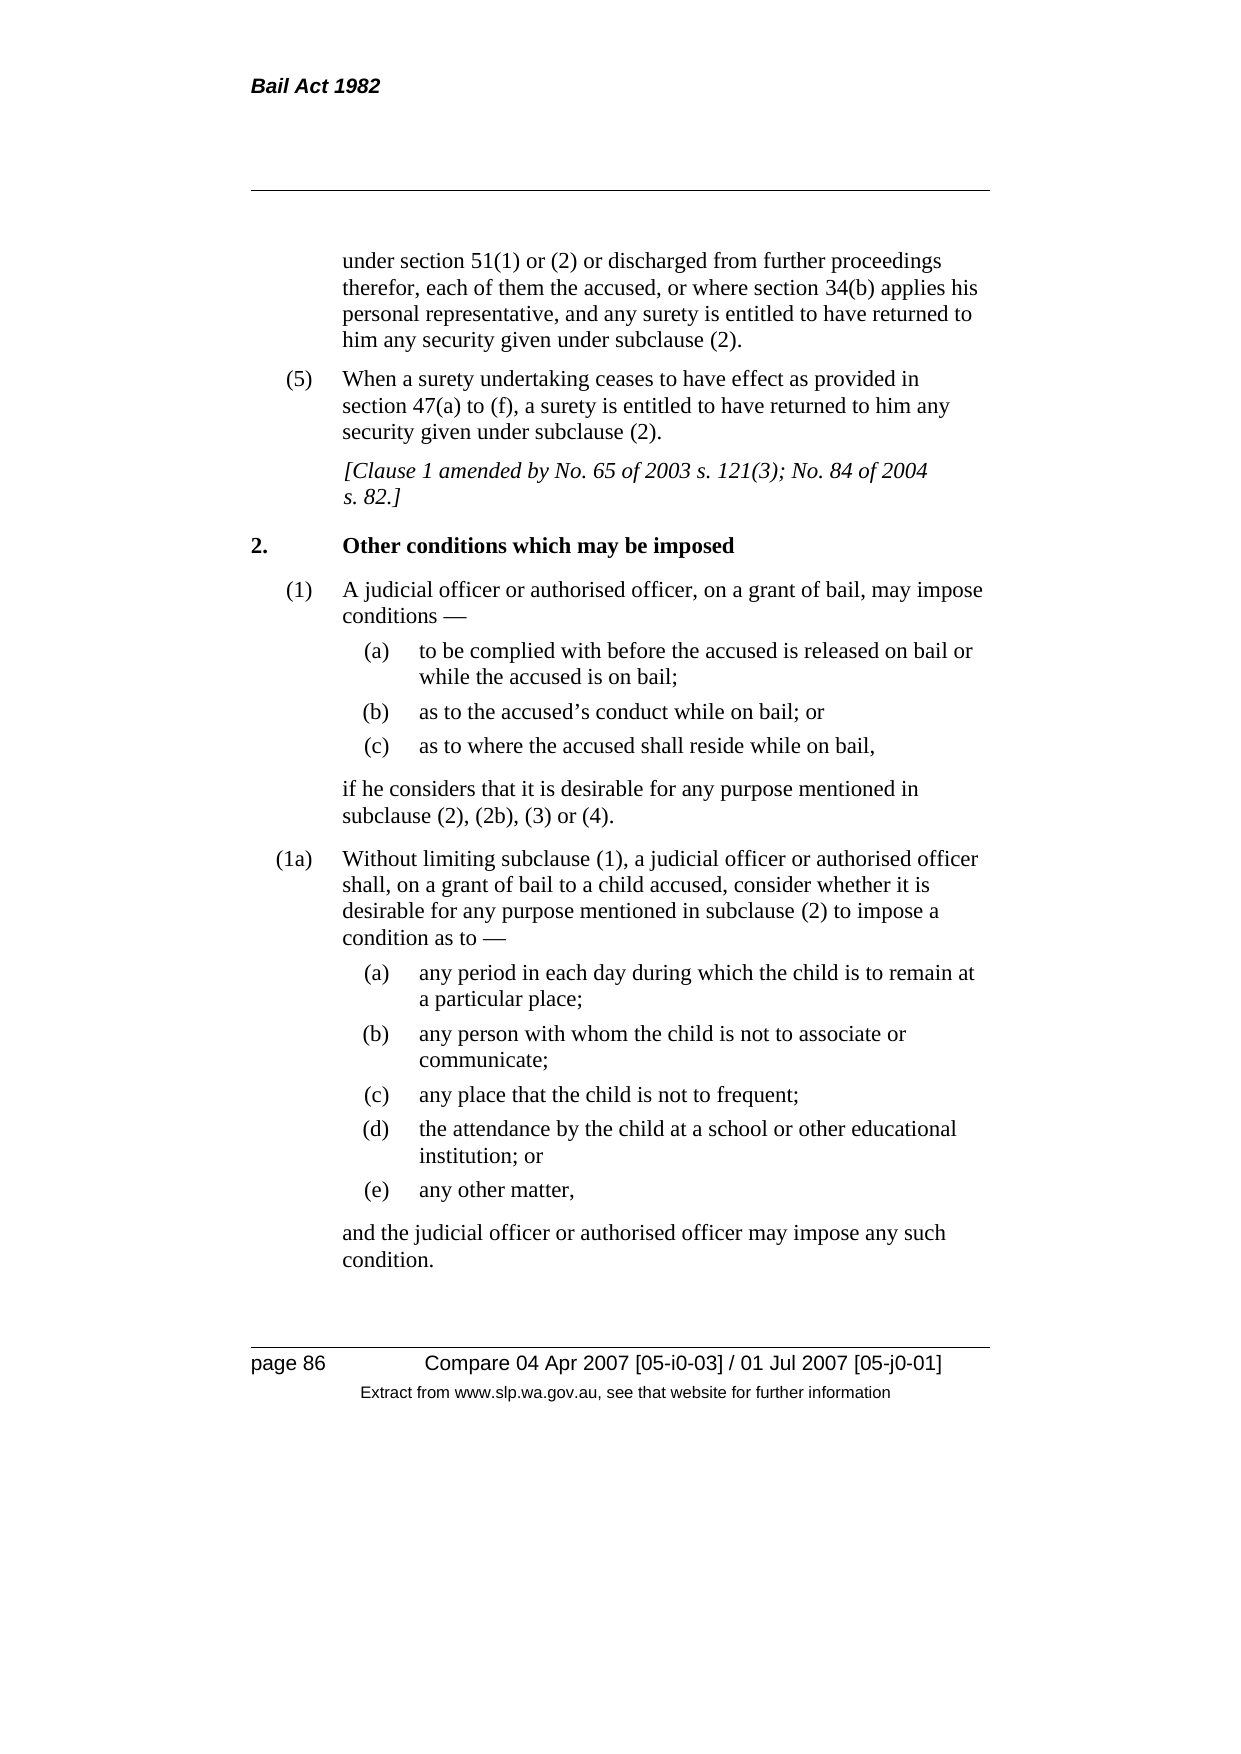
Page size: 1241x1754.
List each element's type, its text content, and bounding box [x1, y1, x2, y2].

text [251, 247, 990, 353]
text (c) any place that the child is not to frequent; [251, 1081, 990, 1107]
text (c) as to where the accused shall reside while on bail, [251, 732, 990, 759]
text [Clause 1 amended by No. 65 of 2003 s. 121(3); No. 84 of 2004 s. 82.] [251, 457, 990, 510]
text (d) the attendance by the child at a school or other educational institution; or [251, 1115, 990, 1168]
text and the judicial officer or authorised officer may impose any such condition. [251, 1219, 990, 1272]
subtitle 2. Other conditions which may be imposed [251, 533, 990, 559]
text if he considers that it is desirable for any purpose mentioned in subclause (2), (2b), (3) or (4). [251, 775, 990, 828]
text (b) as to the accused’s conduct while on bail; or [251, 698, 990, 724]
text (5) When a surety undertaking ceases to have effect as provided in section 47(a) to (f), a surety is entitled to have returned to him any security given under subclause (2). [251, 365, 990, 444]
text (1) A judicial officer or authorised officer, on a grant of bail, may impose conditions — [251, 576, 990, 628]
text (1a) Without limiting subclause (1), a judicial officer or authorised officer shall, on a grant of bail to a child accused, consider whether it is desirable for any purpose mentioned in subclause (2) to impose a condition as to — [251, 845, 990, 950]
text (e) any other matter, [251, 1176, 990, 1203]
text (a) to be complied with before the accused is released on bail or while the accused is on bail; [251, 637, 990, 689]
text (a) any period in each day during which the child is to remain at a particular place; [251, 958, 990, 1011]
text (b) any person with whom the child is not to associate or communicate; [251, 1019, 990, 1072]
